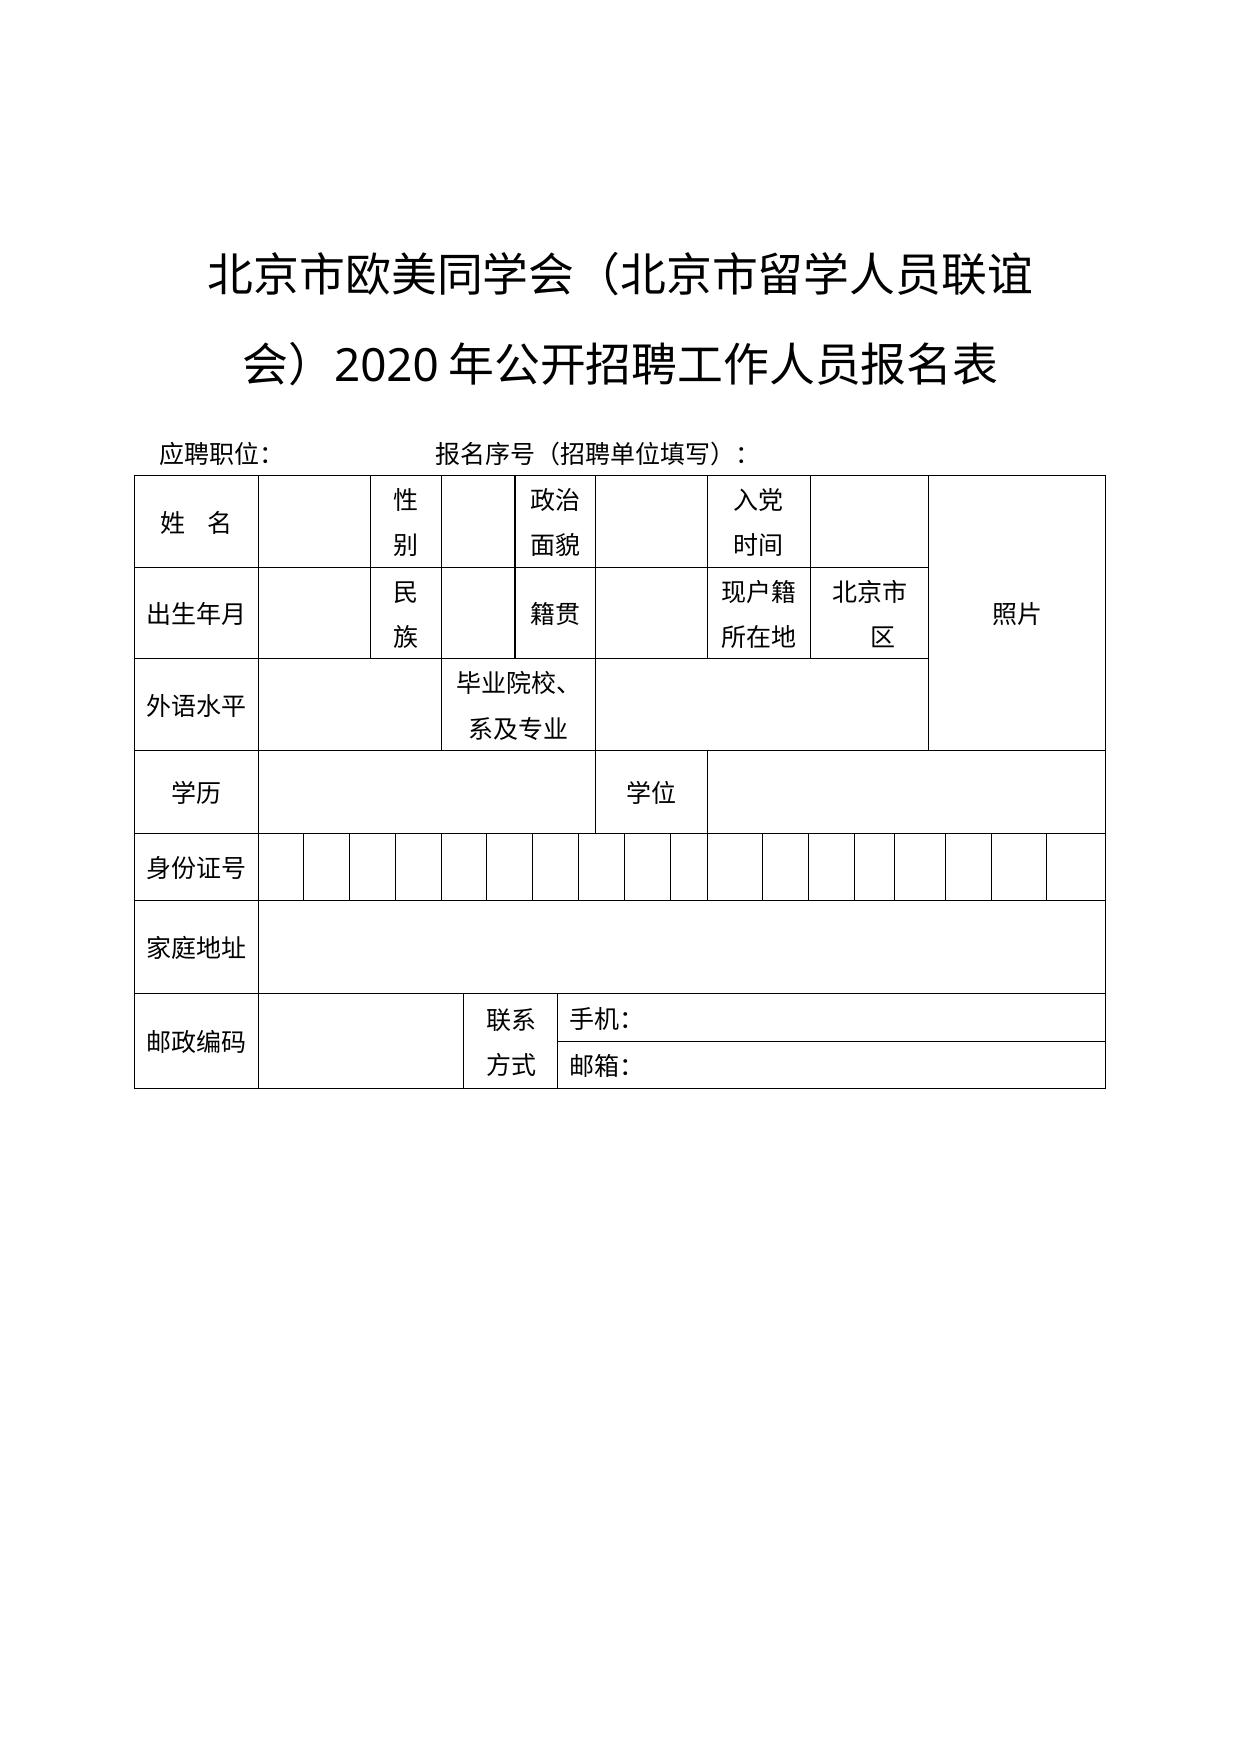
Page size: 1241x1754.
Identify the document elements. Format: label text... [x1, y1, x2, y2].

table_cell [625, 834, 670, 900]
table_cell 家庭地址 [135, 901, 258, 993]
table_cell [671, 834, 707, 900]
table_header 政治 面貌 [516, 476, 595, 567]
table_cell 邮箱： [558, 1042, 1105, 1088]
table_cell 出生年月 [135, 568, 258, 658]
table_cell 学位 [596, 751, 707, 833]
table_header 姓 名 [135, 476, 258, 567]
table_cell [596, 659, 928, 750]
table_cell 民族 [371, 568, 441, 658]
table_cell 北京市 区 [811, 568, 928, 658]
text 应聘职位： 报名序号（招聘单位填写）： [159, 430, 1081, 475]
table_cell [708, 834, 762, 900]
table_cell [809, 834, 854, 900]
table_cell 学历 [135, 751, 258, 833]
table_cell 外语水平 [135, 659, 258, 750]
table_cell [708, 751, 1105, 833]
table_cell [259, 834, 303, 900]
table_header [259, 476, 370, 567]
table_header [596, 476, 707, 567]
table_cell 毕业院校、系及专业 [442, 659, 595, 750]
table_header [442, 476, 514, 567]
table_cell [442, 568, 514, 658]
table_cell 身份证号 [135, 834, 258, 900]
table_header 入党 时间 [708, 476, 810, 567]
table_header 照片 [929, 476, 1105, 750]
table_cell [487, 834, 532, 900]
table_header [811, 476, 928, 567]
table_cell [396, 834, 441, 900]
table_cell [259, 901, 1105, 993]
table_cell 现户籍所在地 [708, 568, 810, 658]
table_cell [350, 834, 395, 900]
table_cell 邮政编码 [135, 994, 258, 1088]
table_cell [259, 751, 595, 833]
table_cell [763, 834, 808, 900]
table_cell [579, 834, 624, 900]
table_cell [895, 834, 945, 900]
table_cell 籍贯 [516, 568, 595, 658]
table_cell [533, 834, 578, 900]
table_cell [259, 994, 463, 1088]
table_cell [855, 834, 894, 900]
table_cell [946, 834, 991, 900]
table_cell [259, 568, 370, 658]
table_cell 联系 方式 [464, 994, 557, 1088]
table_cell [596, 568, 707, 658]
table_cell [304, 834, 349, 900]
table_cell [259, 659, 441, 750]
table_cell [1047, 834, 1105, 900]
table_cell [442, 834, 486, 900]
table_cell [992, 834, 1046, 900]
table_header 性别 [371, 476, 441, 567]
text 北京市欧美同学会（北京市留学人员联谊会）2020年公开招聘工作人员报名表 [159, 226, 1081, 407]
table_cell 手机： [558, 994, 1105, 1041]
